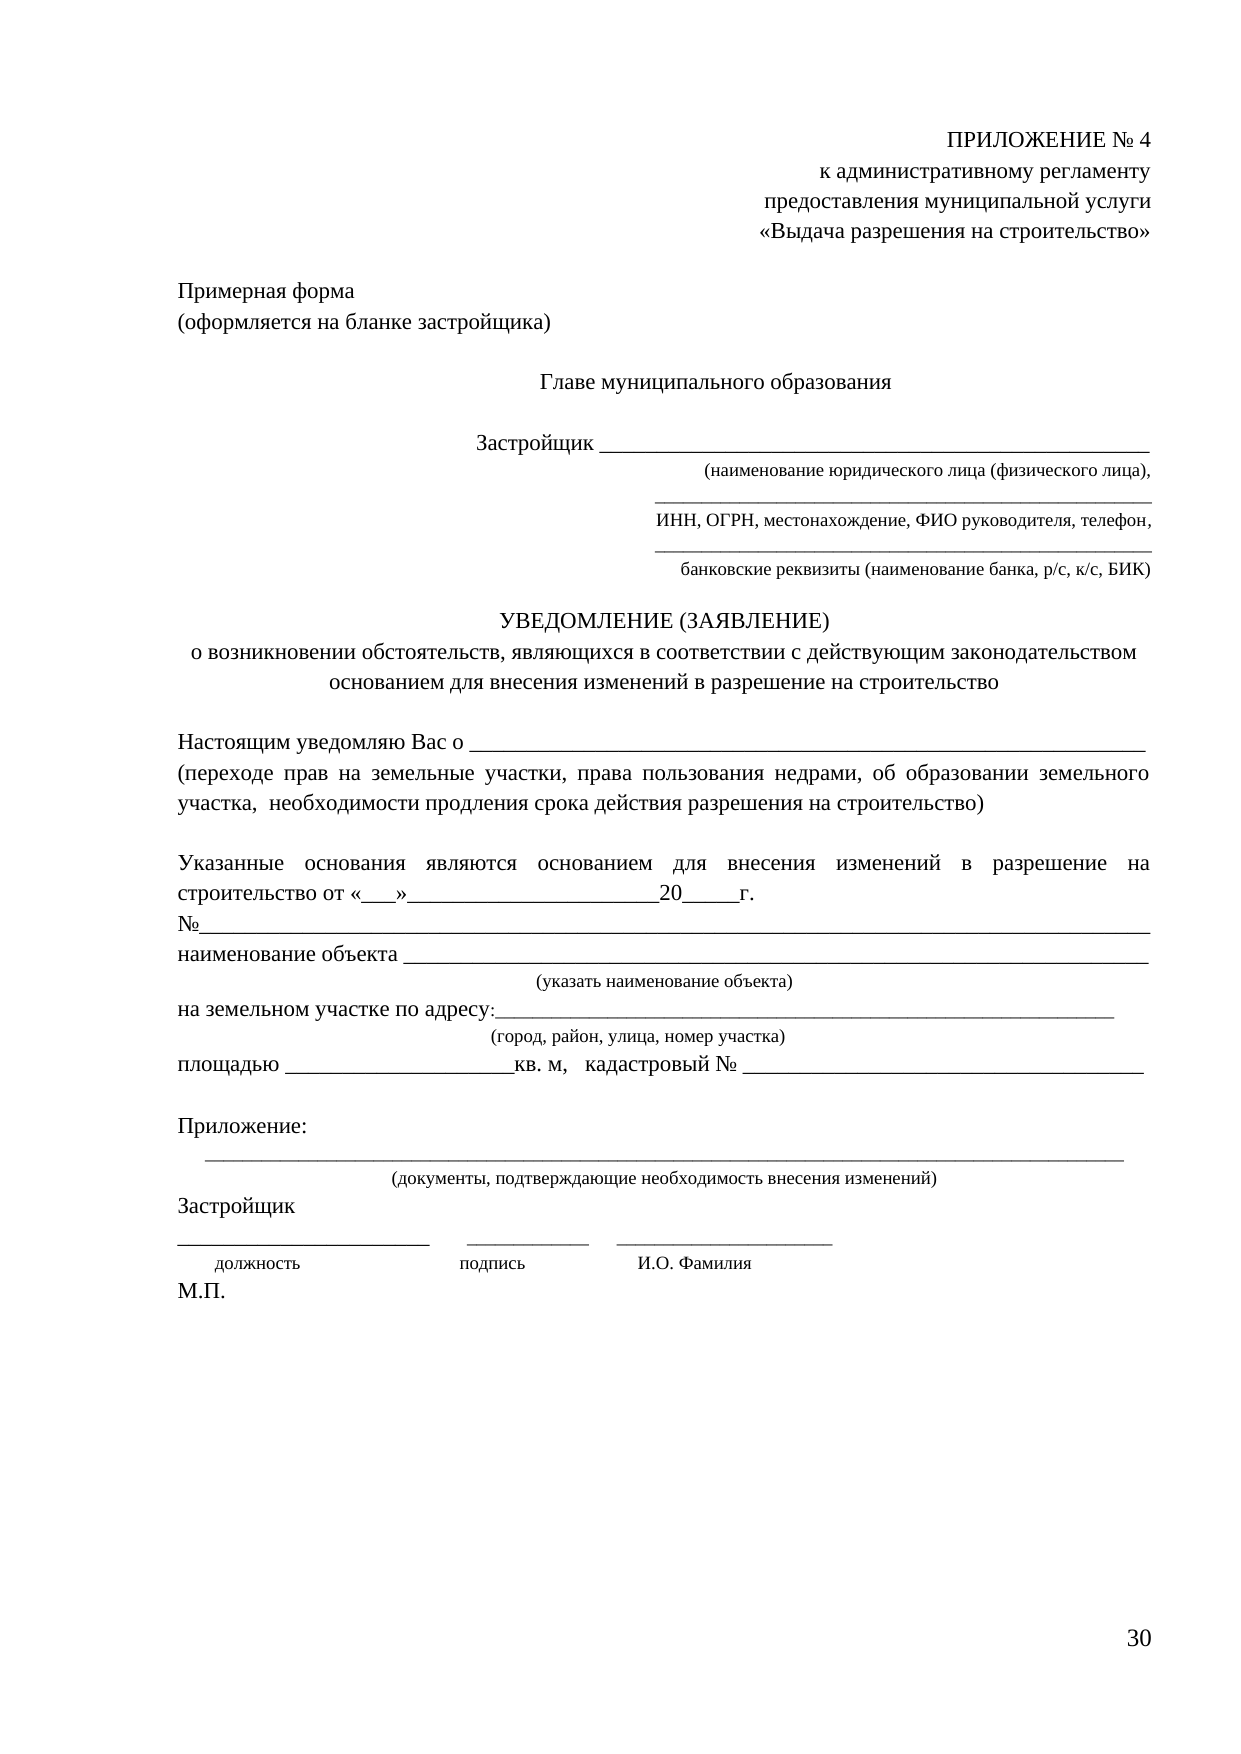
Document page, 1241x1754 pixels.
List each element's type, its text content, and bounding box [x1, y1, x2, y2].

text (наименование юридического лица (физического лица), [177, 459, 1152, 480]
text Настоящим уведомляю Вас о ___________________________________________________________ [177, 728, 1152, 755]
text предоставления муниципальной услуги [177, 187, 1152, 213]
text к административному регламенту [177, 157, 1152, 183]
text (город, район, улица, номер участка) [177, 1025, 1152, 1047]
text Застройщик ________________________________________________ [177, 429, 1152, 455]
text ______________________ _____________ _______________________ [177, 1222, 1152, 1248]
text ИНН, ОГРН, местонахождение, ФИО руководителя, телефон, [177, 508, 1152, 530]
text о возникновении обстоятельств, являющихся в соответствии с действующим законодательством основанием для внесения изменений в разрешение на строительство [177, 638, 1152, 694]
text банковские реквизиты (наименование банка, р/с, к/с, БИК) [177, 558, 1152, 579]
text (переходе прав на земельные участки, права пользования недрами, об образовании земельного участка, необходимости продления срока действия разрешения на строительство) [177, 759, 1152, 815]
text Указанные основания являются основанием для внесения изменений в разрешение на строительство от «___»______________________20_____г. [177, 849, 1152, 906]
text Застройщик [177, 1192, 1152, 1218]
text должность подпись И.О. Фамилия [177, 1252, 1152, 1274]
text _____________________________________________________ [177, 484, 1152, 505]
text площадью ____________________кв. м, кадастровый № ___________________________________ [177, 1050, 1152, 1076]
text №___________________________________________________________________________________ [177, 910, 1152, 936]
text на земельном участке по адресу:__________________________________________________________________ [177, 995, 1152, 1021]
text «Выдача разрешения на строительство» [177, 217, 1152, 243]
text М.П. [177, 1277, 1152, 1303]
text наименование объекта _________________________________________________________________ [177, 940, 1152, 966]
text ПРИЛОЖЕНИЕ № 4 [177, 127, 1152, 153]
text УВЕДОМЛЕНИЕ (ЗАЯВЛЕНИЕ) [177, 608, 1152, 634]
text __________________________________________________________________________________________________ (документы, подтверждающие необходимость внесения изменений) [177, 1142, 1152, 1188]
text Приложение: [177, 1112, 1152, 1138]
text (указать наименование объекта) [177, 970, 1152, 992]
text _____________________________________________________ [177, 533, 1152, 555]
text Примерная форма [177, 278, 1152, 304]
text Главе муниципального образования [177, 368, 1152, 394]
text (оформляется на бланке застройщика) [177, 308, 1152, 334]
